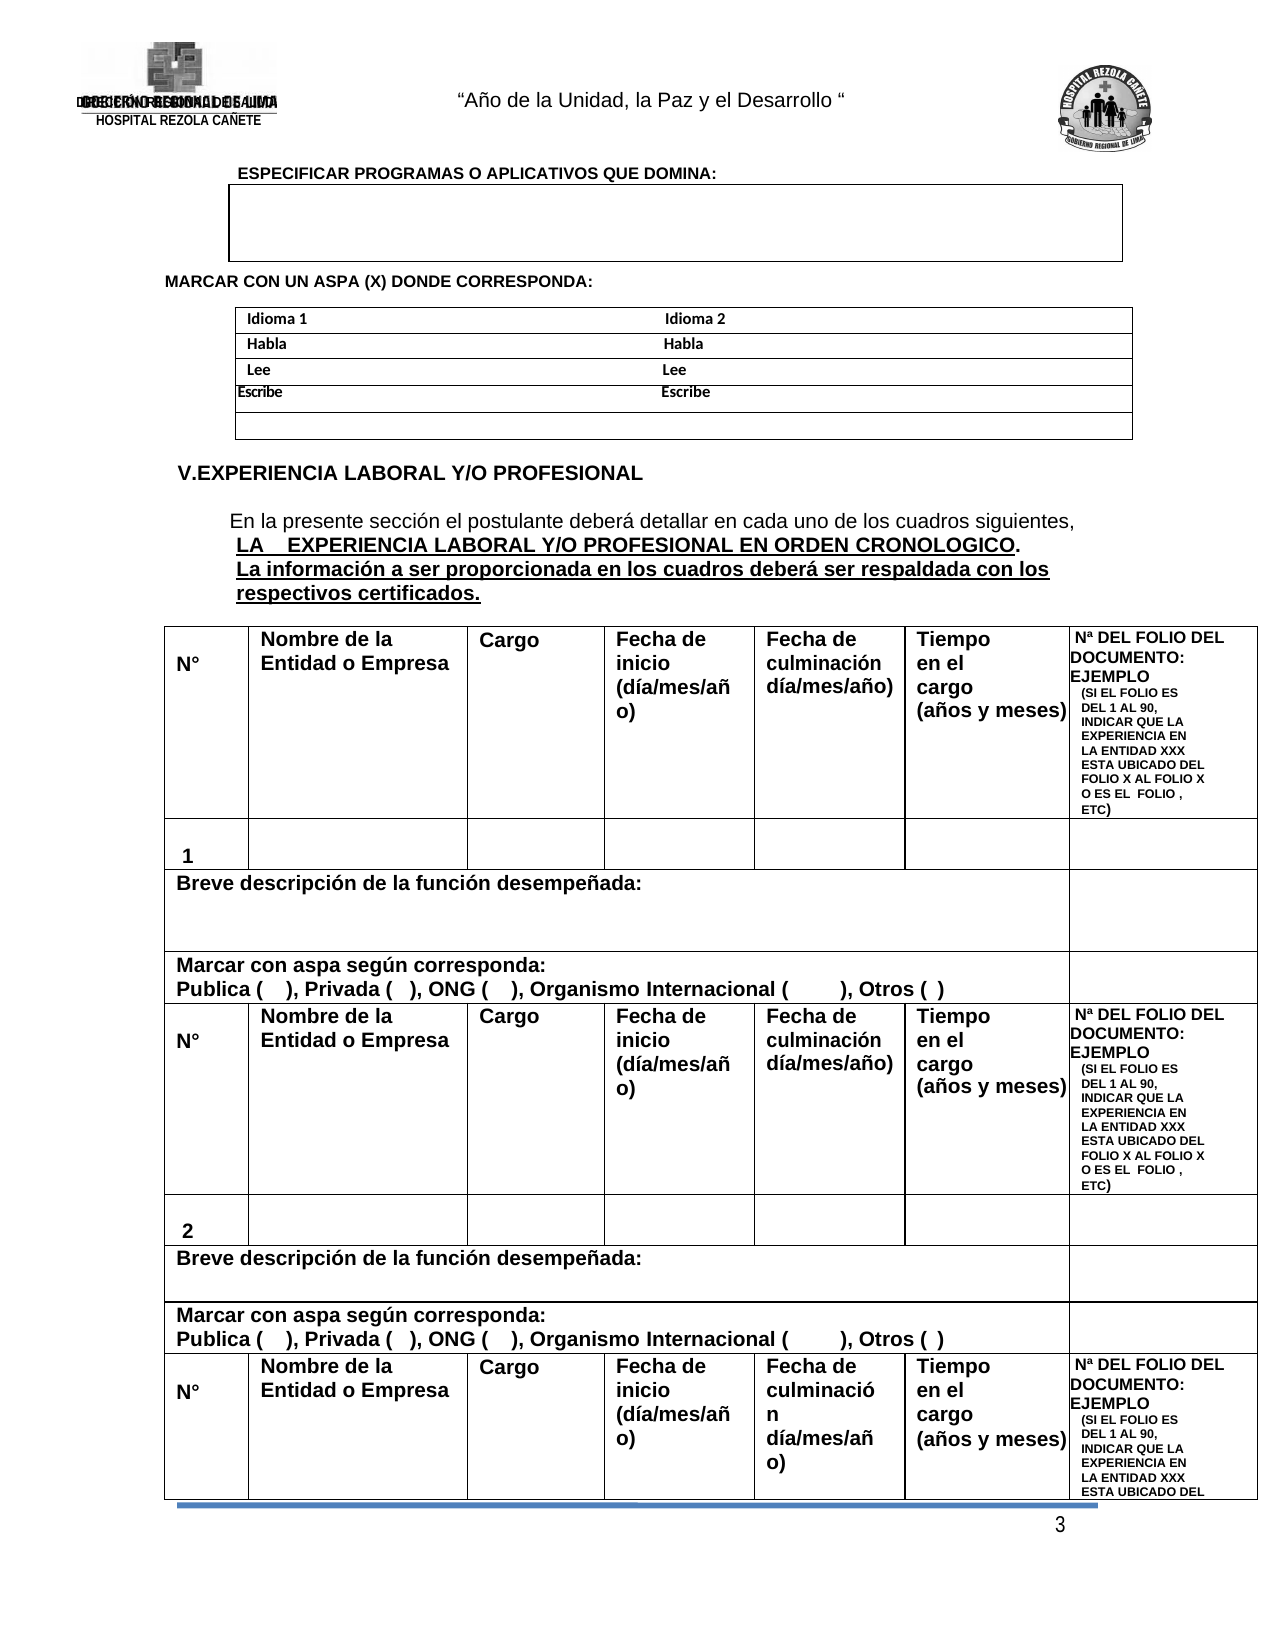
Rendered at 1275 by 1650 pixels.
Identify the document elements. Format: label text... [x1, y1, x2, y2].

text La información a ser proporcionada en los cuadros deberá ser respaldada con los respectivos certificados. [236, 557, 1096, 605]
table_cell Tiempo en el cargo (años y meses) [906, 1004, 1069, 1194]
table_header Nombre de la Entidad o Empresa [249, 627, 467, 818]
table_cell [755, 1195, 904, 1245]
text En la presente sección el postulante deberá detallar en cada uno de los cuadros siguientes, [229, 509, 1150, 533]
table_cell [1070, 952, 1257, 1002]
table_cell Cargo [468, 1004, 604, 1194]
table_cell Nombre de la Entidad o Empresa [249, 1004, 467, 1194]
table_cell [249, 1195, 467, 1245]
table_header N° [165, 627, 248, 818]
table_cell Fecha de culminación día/mes/año) [755, 1004, 904, 1194]
picture [1058, 65, 1152, 152]
text MARCAR CON UN ASPA (X) DONDE CORRESPONDA: [164, 272, 1150, 291]
table_cell [1070, 819, 1257, 869]
table_cell [468, 1195, 604, 1245]
table_cell Marcar con aspa según corresponda: Publica ( ), Privada ( ), ONG ( ), Organismo Internacional ( ), Otros ( ) [165, 952, 1069, 1002]
table_cell Fecha de inicio (día/mes/año) [605, 1354, 754, 1499]
text V.EXPERIENCIA LABORAL Y/O PROFESIONAL [177, 461, 1150, 485]
table_cell [755, 819, 904, 869]
table_cell N° [165, 1354, 248, 1499]
text ESPECIFICAR PROGRAMAS O APLICATIVOS QUE DOMINA: [237, 164, 1150, 183]
table_header Fecha de culminación día/mes/año) [755, 627, 904, 818]
text LA EXPERIENCIA LABORAL Y/O PROFESIONAL EN ORDEN CRONOLOGICO. [236, 533, 1150, 557]
table_cell Cargo [468, 1354, 604, 1499]
table_cell Breve descripción de la función desempeñada: [165, 870, 1069, 951]
picture [850, 1510, 1098, 1540]
table_cell [1070, 870, 1257, 951]
table_cell Marcar con aspa según corresponda: Publica ( ), Privada ( ), ONG ( ), Organismo Internacional ( ), Otros ( ) [165, 1303, 1069, 1353]
table_cell [605, 1195, 754, 1245]
table_cell [906, 819, 1069, 869]
picture [81, 42, 277, 114]
table_cell [605, 819, 754, 869]
table_cell Tiempo en el cargo (años y meses) [906, 1354, 1069, 1499]
table_cell N° [165, 1004, 248, 1194]
table_header Nª DEL FOLIO DEL DOCUMENTO: EJEMPLO (SI EL FOLIO ES DEL 1 AL 90, INDICAR QUE LA EXPERIENCIA EN LA ENTIDAD XXX ESTA UBICADO DEL FOLIO X AL FOLIO X O ES EL FOLIO , ETC) [1070, 627, 1257, 818]
table_cell 2 [165, 1195, 248, 1245]
table_header Cargo [468, 627, 604, 818]
table_cell [249, 819, 467, 869]
table_cell Breve descripción de la función desempeñada: [165, 1246, 1069, 1301]
table_cell Fecha de inicio (día/mes/año) [605, 1004, 754, 1194]
table_cell Nombre de la Entidad o Empresa [249, 1354, 467, 1499]
table_cell [468, 819, 604, 869]
table_cell [1070, 1303, 1257, 1353]
table_header Fecha de inicio (día/mes/año) [605, 627, 754, 818]
table_cell [1070, 1246, 1257, 1301]
table_header Tiempo en el cargo (años y meses) [906, 627, 1069, 818]
table_cell 1 [165, 819, 248, 869]
table_cell Fecha de culminación día/mes/año) [755, 1354, 904, 1499]
table_cell [1070, 1195, 1257, 1245]
table_cell [906, 1195, 1069, 1245]
